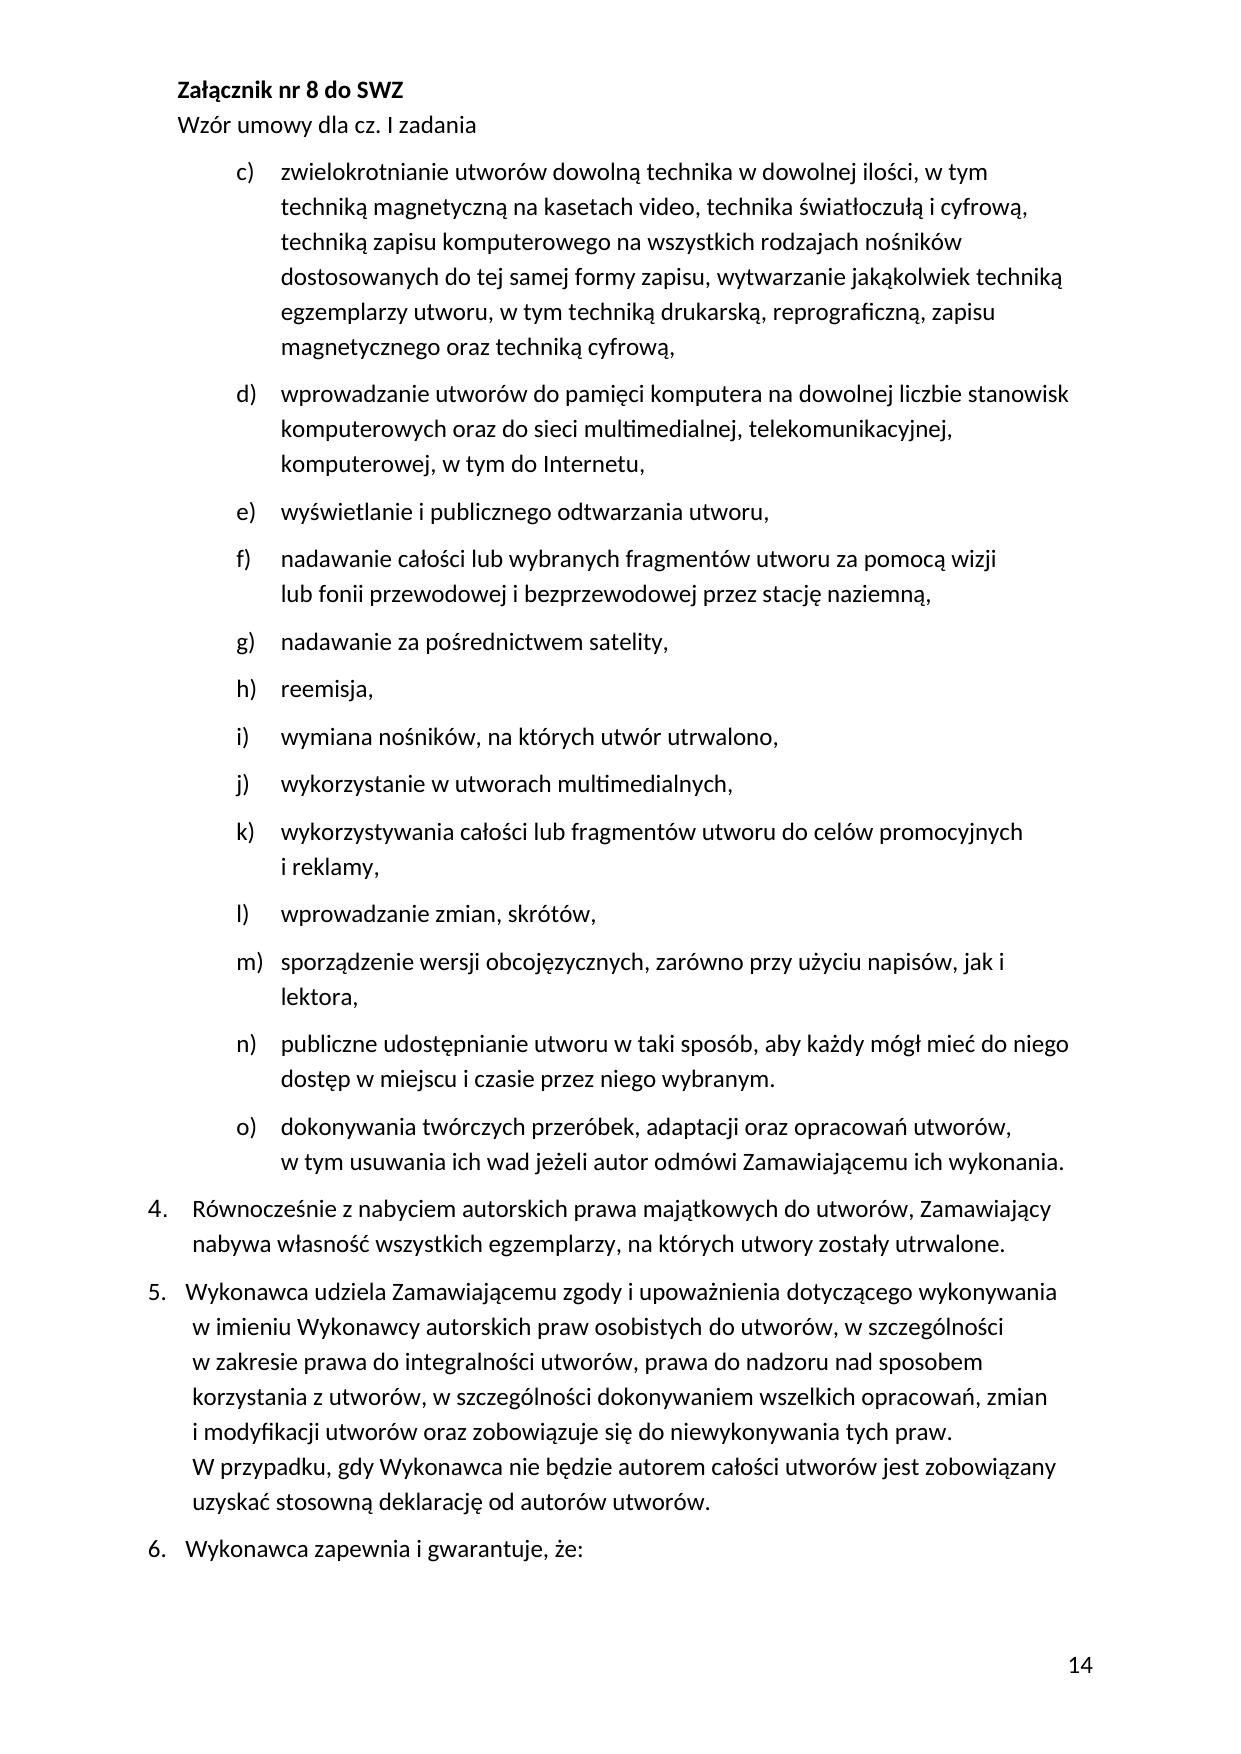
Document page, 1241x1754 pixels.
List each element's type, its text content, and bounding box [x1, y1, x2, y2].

list nadawanie za pośrednictwem satelity, [236, 626, 1080, 656]
list Wykonawca zapewnia i gwarantuje, że: [148, 1533, 1080, 1564]
list wyświetlanie i publicznego odtwarzania utworu, [236, 496, 1080, 526]
list publiczne udostępnianie utworu w taki sposób, aby każdy mógł mieć do niego dostęp w miejscu i czasie przez niego wybranym. [236, 1028, 1080, 1094]
list reemisja, [236, 673, 1080, 704]
list wprowadzanie zmian, skrótów, [236, 898, 1080, 929]
list sporządzenie wersji obcojęzycznych, zarówno przy użyciu napisów, jak i lektora, [236, 946, 1080, 1011]
list wykorzystanie w utworach multimedialnych, [236, 768, 1080, 799]
list wymiana nośników, na których utwór utrwalono, [236, 721, 1080, 751]
list Wykonawca udziela Zamawiającemu zgody i upoważnienia dotyczącego wykonywania w imieniu Wykonawcy autorskich praw osobistych do utworów, w szczególności w zakresie prawa do integralności utworów, prawa do nadzoru nad sposobem korzystania z utworów, w szczególności dokonywaniem wszelkich opracowań, zmian i modyfikacji utworów oraz zobowiązuje się do niewykonywania tych praw. W przypadku, gdy Wykonawca nie będzie autorem całości utworów jest zobowiązany uzyskać stosowną deklarację od autorów utworów. [148, 1276, 1080, 1516]
list dokonywania twórczych przeróbek, adaptacji oraz opracowań utworów, w tym usuwania ich wad jeżeli autor odmówi Zamawiającemu ich wykonania. [236, 1111, 1080, 1176]
list wykorzystywania całości lub fragmentów utworu do celów promocyjnych i reklamy, [236, 816, 1080, 881]
list nadawanie całości lub wybranych fragmentów utworu za pomocą wizji lub fonii przewodowej i bezprzewodowej przez stację naziemną, [236, 543, 1080, 609]
list wprowadzanie utworów do pamięci komputera na dowolnej liczbie stanowisk komputerowych oraz do sieci multimedialnej, telekomunikacyjnej, komputerowej, w tym do Internetu, [236, 378, 1080, 479]
list Równocześnie z nabyciem autorskich prawa majątkowych do utworów, Zamawiający nabywa własność wszystkich egzemplarzy, na których utwory zostały utrwalone. [148, 1193, 1080, 1259]
list zwielokrotnianie utworów dowolną technika w dowolnej ilości, w tym techniką magnetyczną na kasetach video, technika światłoczułą i cyfrową, techniką zapisu komputerowego na wszystkich rodzajach nośników dostosowanych do tej samej formy zapisu, wytwarzanie jakąkolwiek techniką egzemplarzy utworu, w tym techniką drukarską, reprograficzną, zapisu magnetycznego oraz techniką cyfrową, [236, 156, 1080, 361]
